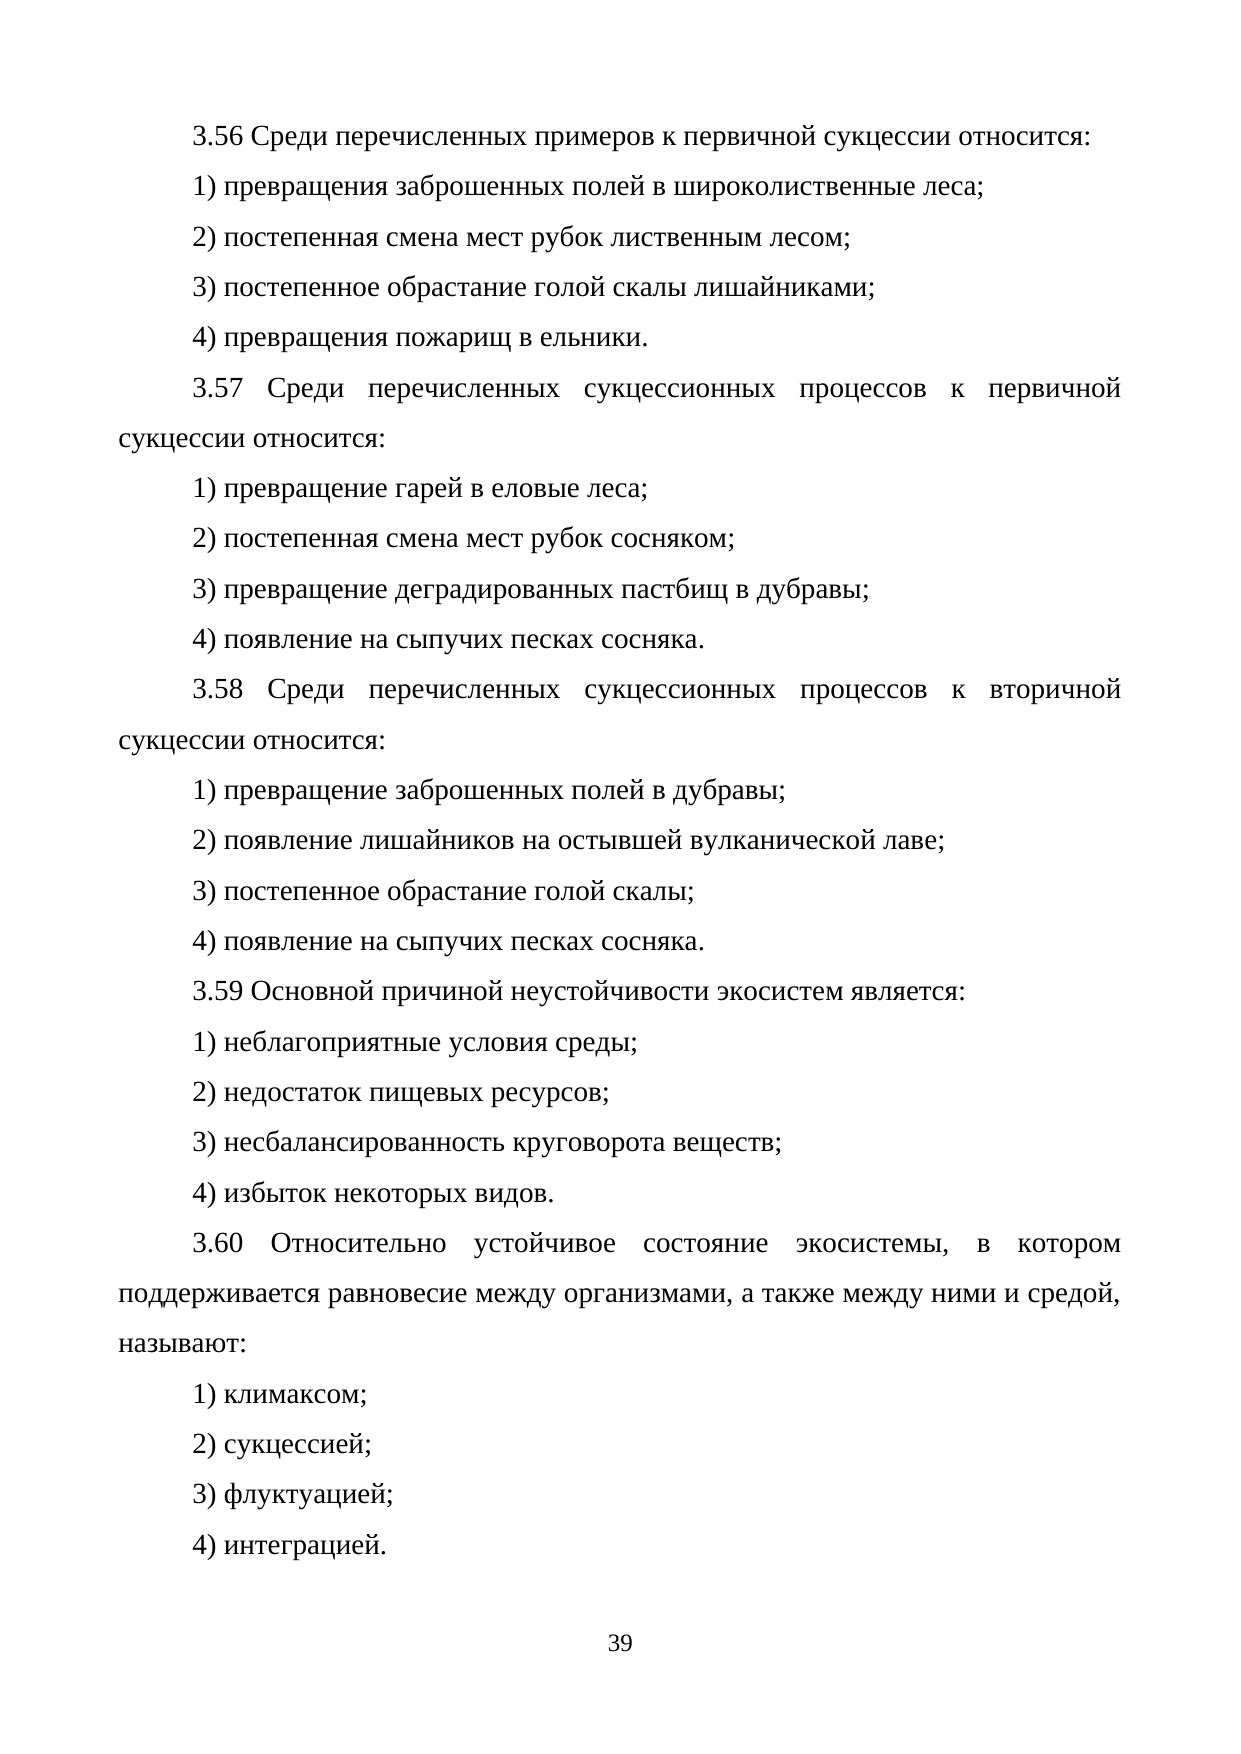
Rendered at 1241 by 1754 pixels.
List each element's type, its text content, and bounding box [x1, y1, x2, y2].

text 2) недостаток пищевых ресурсов; [118, 1074, 1122, 1108]
text 3.57 Среди перечисленных сукцессионных процессов к первичной сукцессии относится: [118, 370, 1122, 453]
text 1) превращение заброшенных полей в дубравы; [118, 772, 1122, 806]
text 3.58 Среди перечисленных сукцессионных процессов к вторичной сукцессии относится: [118, 672, 1122, 755]
text 2) постепенная смена мест рубок лиственным лесом; [118, 219, 1122, 252]
text 3.60 Относительно устойчивое состояние экосистемы, в котором поддерживается равновесие между организмами, а также между ними и средой, называют: [118, 1225, 1122, 1359]
text 2) постепенная смена мест рубок сосняком; [118, 521, 1122, 554]
text 4) интеграцией. [118, 1527, 1122, 1560]
text 4) появление на сыпучих песках сосняка. [118, 621, 1122, 655]
text 2) появление лишайников на остывшей вулканической лаве; [118, 822, 1122, 856]
text 1) превращение гарей в еловые леса; [118, 470, 1122, 504]
text 3) превращение деградированных пастбищ в дубравы; [118, 571, 1122, 604]
text 4) избыток некоторых видов. [118, 1175, 1122, 1208]
text 3.59 Основной причиной неустойчивости экосистем является: [118, 973, 1122, 1007]
text 1) неблагоприятные условия среды; [118, 1024, 1122, 1057]
text 3) флуктуацией; [118, 1477, 1122, 1510]
text 4) появление на сыпучих песках сосняка. [118, 923, 1122, 957]
text 1) превращения заброшенных полей в широколиственные леса; [118, 168, 1122, 202]
text 3) несбалансированность круговорота веществ; [118, 1124, 1122, 1158]
text 2) сукцессией; [118, 1426, 1122, 1460]
text 3) постепенное обрастание голой скалы лишайниками; [118, 269, 1122, 303]
text 3) постепенное обрастание голой скалы; [118, 873, 1122, 906]
text 4) превращения пожарищ в ельники. [118, 319, 1122, 353]
text 1) климаксом; [118, 1376, 1122, 1409]
text 3.56 Среди перечисленных примеров к первичной сукцессии относится: [118, 118, 1122, 152]
